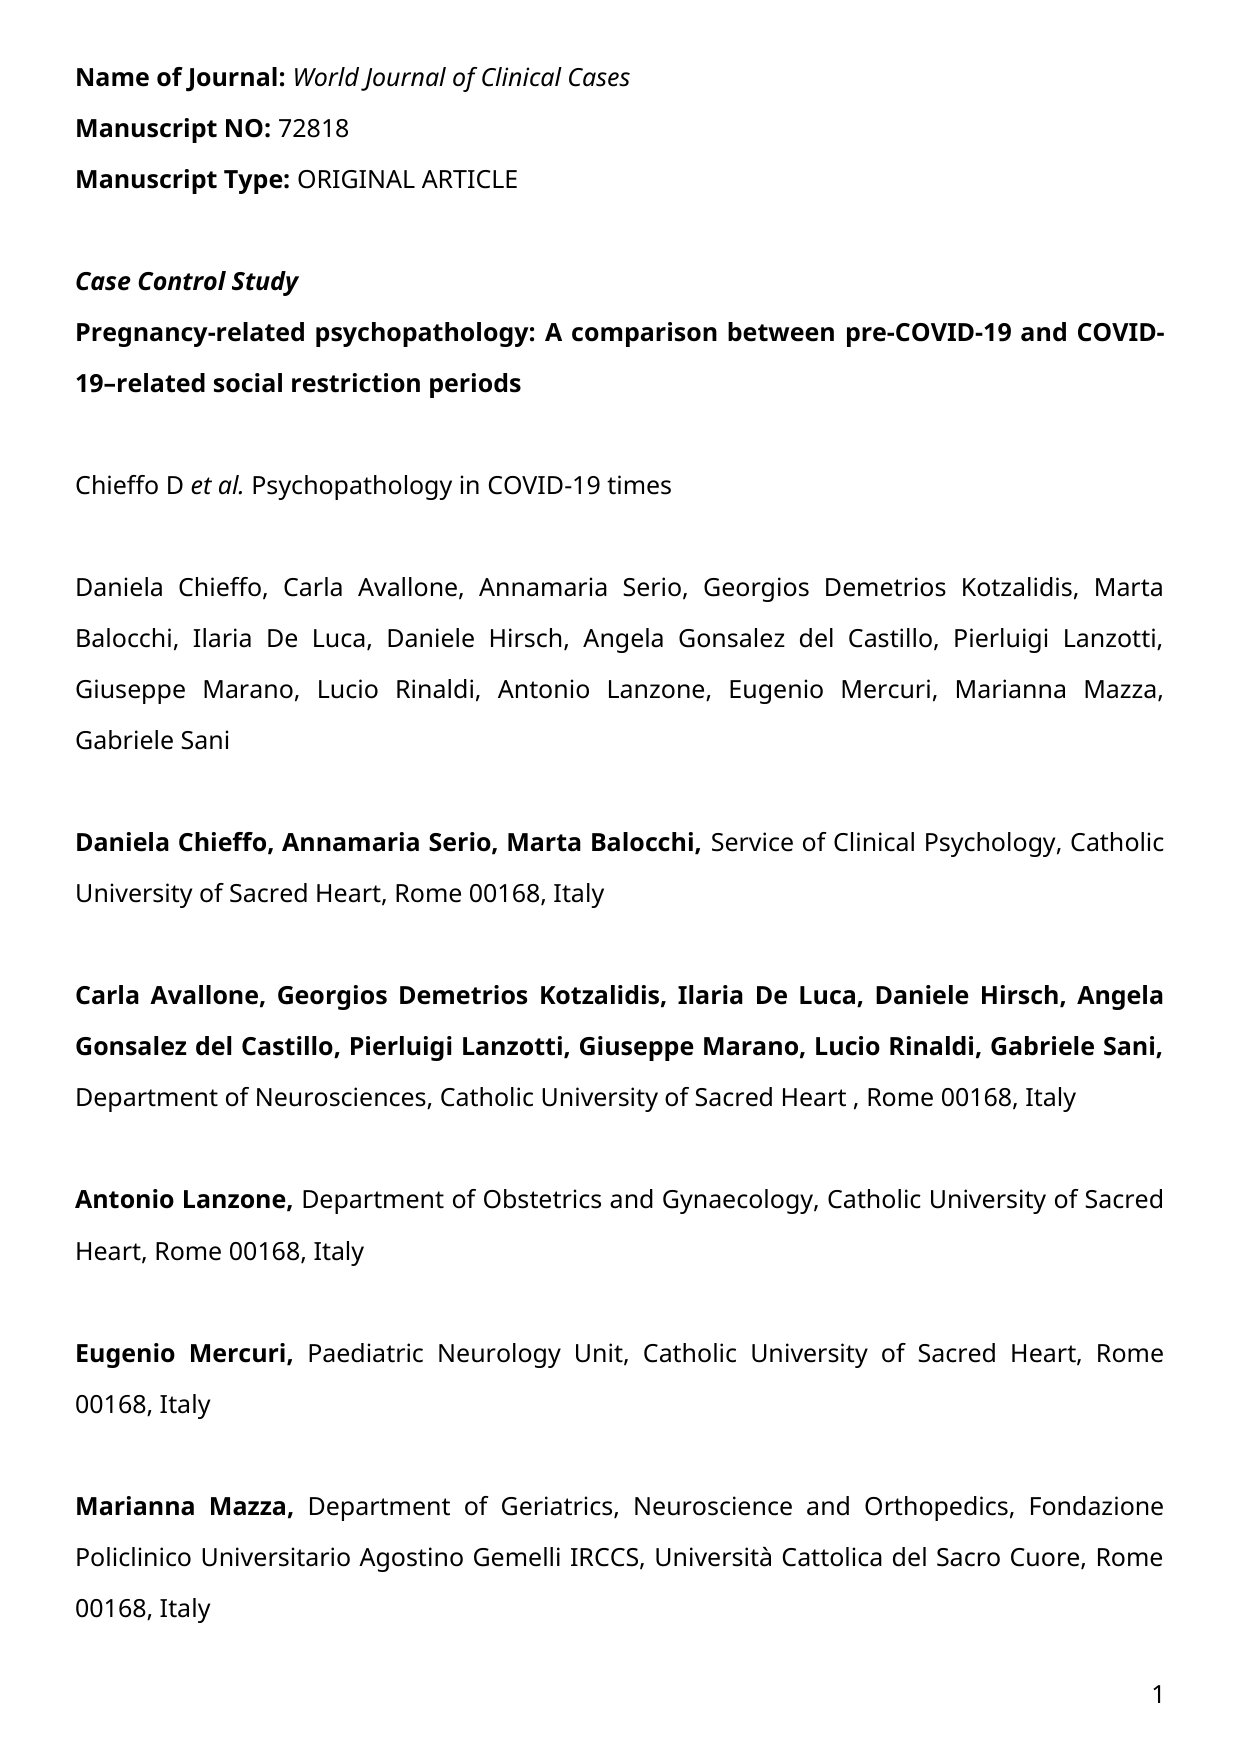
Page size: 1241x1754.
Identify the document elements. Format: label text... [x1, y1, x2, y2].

text Chieffo D et al. Psychopathology in COVID-19 times [75, 467, 1165, 502]
text Daniela Chieffo, Carla Avallone, Annamaria Serio, Georgios Demetrios Kotzalidis, Marta Balocchi, Ilaria De Luca, Daniele Hirsch, Angela Gonsalez del Castillo, Pierluigi Lanzotti, Giuseppe Marano, Lucio Rinaldi, Antonio Lanzone, Eugenio Mercuri, Marianna Mazza, Gabriele Sani [75, 569, 1165, 757]
text Case Control Study [75, 263, 1165, 297]
text Daniela Chieffo, Annamaria Serio, Marta Balocchi, Service of Clinical Psychology, Catholic University of Sacred Heart, Rome 00168, Italy [75, 825, 1165, 910]
text Manuscript Type: ORIGINAL ARTICLE [75, 161, 1165, 195]
text Marianna Mazza, Department of Geriatrics, Neuroscience and Orthopedics, Fondazione Policlinico Universitario Agostino Gemelli IRCCS, Università Cattolica del Sacro Cuore, Rome 00168, Italy [75, 1488, 1165, 1624]
text Antonio Lanzone, Department of Obstetrics and Gynaecology, Catholic University of Sacred Heart, Rome 00168, Italy [75, 1182, 1165, 1267]
text Manuscript NO: 72818 [75, 110, 1165, 144]
text Carla Avallone, Georgios Demetrios Kotzalidis, Ilaria De Luca, Daniele Hirsch, Angela Gonsalez del Castillo, Pierluigi Lanzotti, Giuseppe Marano, Lucio Rinaldi, Gabriele Sani, Department of Neurosciences, Catholic University of Sacred Heart , Rome 00168, Italy [75, 978, 1165, 1114]
text Pregnancy-related psychopathology: A comparison between pre-COVID-19 and COVID-19–related social restriction periods [75, 314, 1165, 399]
text Eugenio Mercuri, Paediatric Neurology Unit, Catholic University of Sacred Heart, Rome 00168, Italy [75, 1335, 1165, 1420]
text Name of Journal: World Journal of Clinical Cases [75, 59, 1165, 93]
